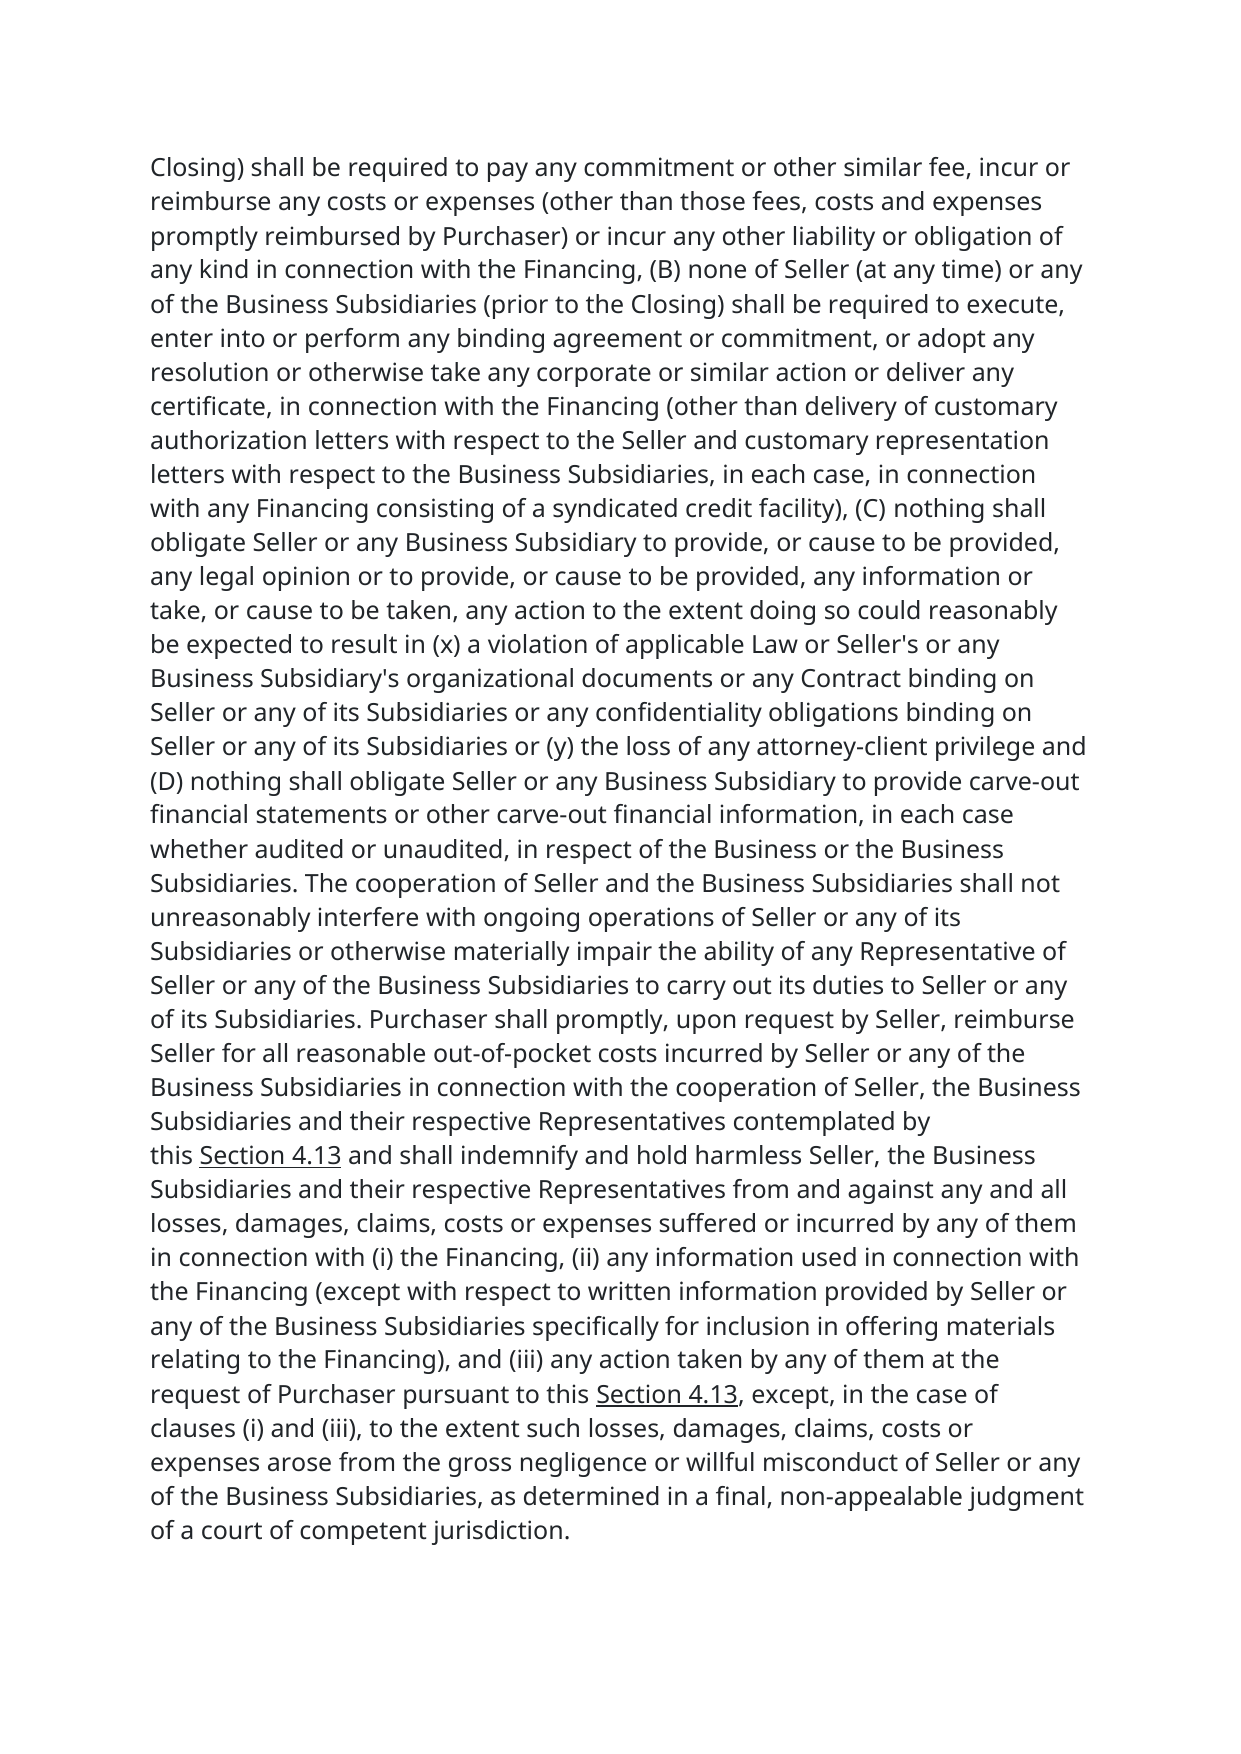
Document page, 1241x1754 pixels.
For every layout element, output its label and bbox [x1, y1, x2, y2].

text [150, 150, 1090, 1547]
